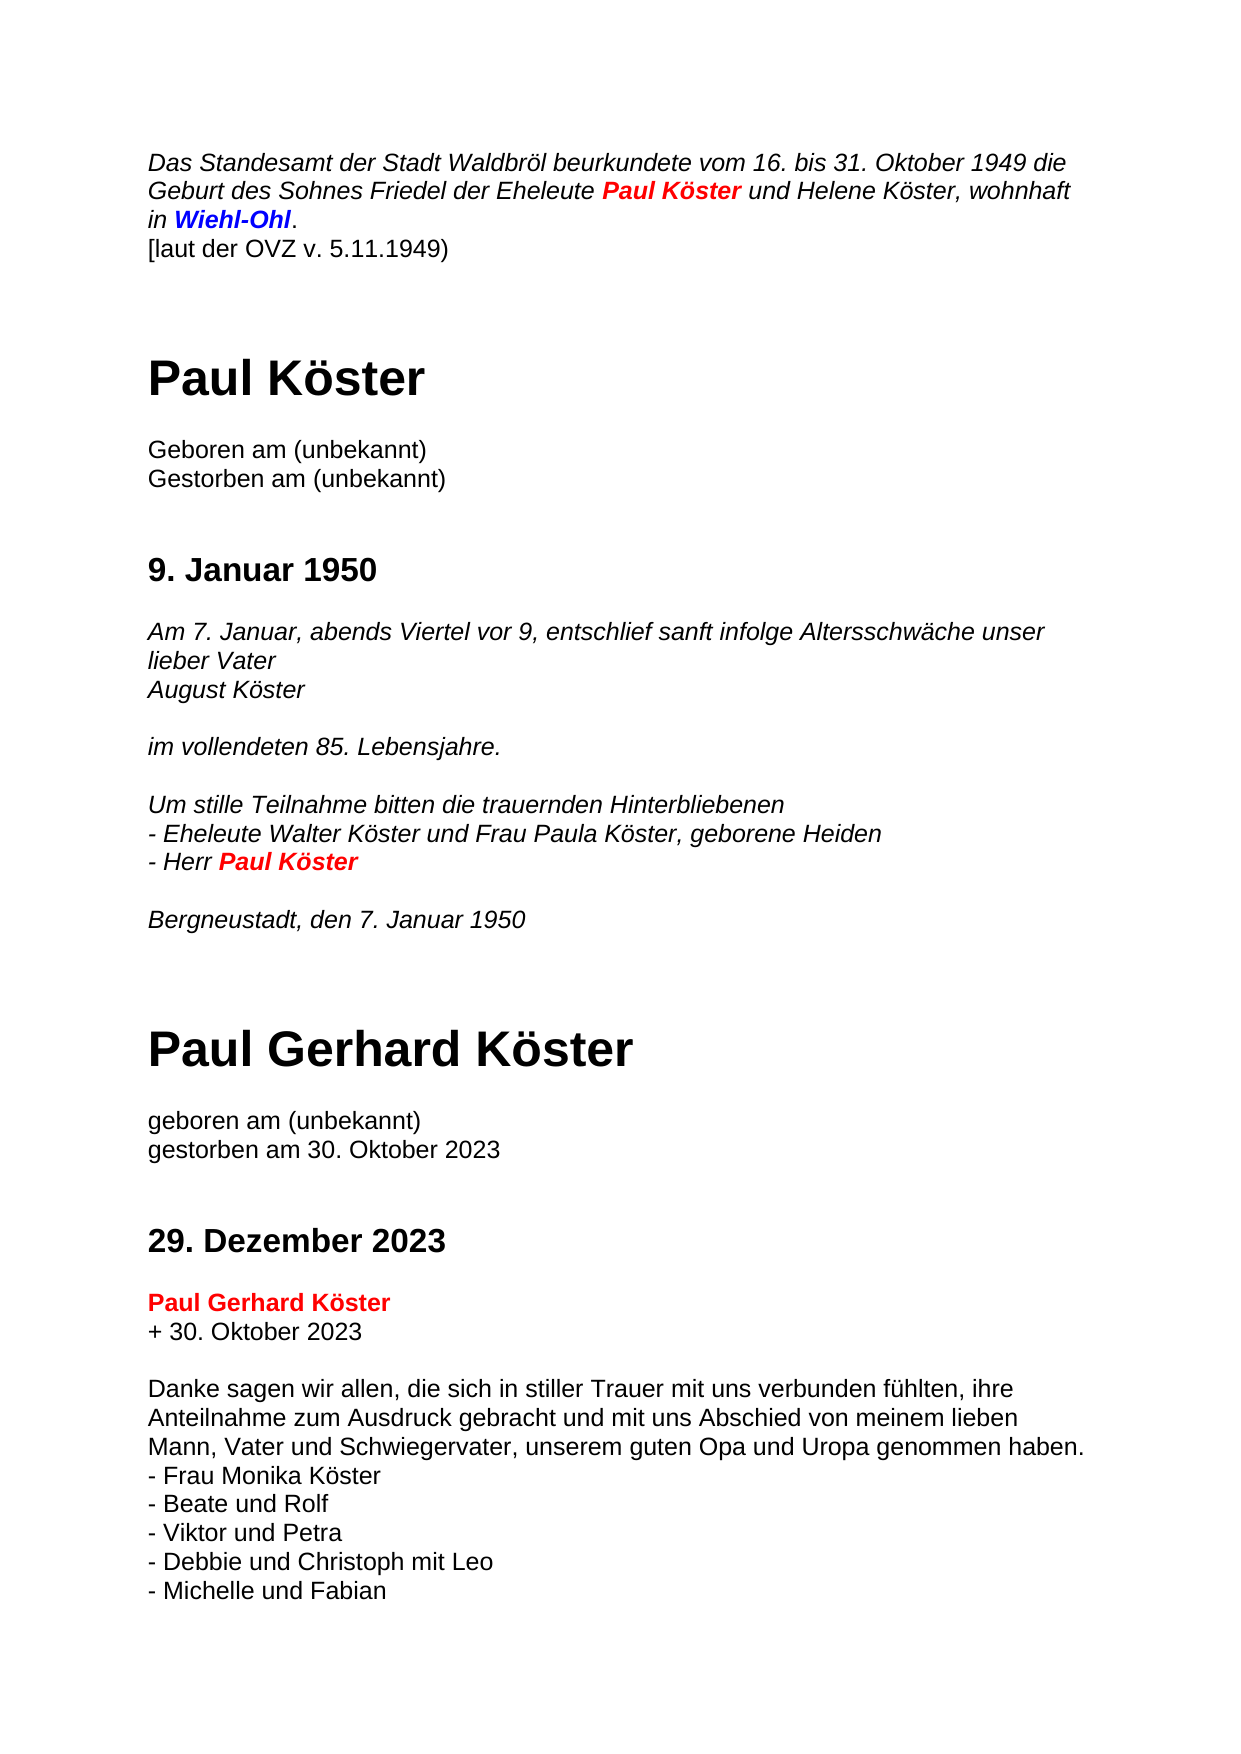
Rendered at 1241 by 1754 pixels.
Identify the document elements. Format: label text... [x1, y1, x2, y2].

text Bergneustadt, den 7. Januar 1950 [148, 905, 1093, 933]
text Paul Köster [148, 349, 1093, 406]
text Geboren am (unbekannt) [148, 435, 1093, 464]
text 29. Dezember 2023 [148, 1221, 1093, 1259]
text [laut der OVZ v. 5.11.1949) [148, 234, 1093, 263]
text - Herr Paul Köster [148, 847, 1093, 876]
text Danke sagen wir allen, die sich in stiller Trauer mit uns verbunden fühlten, ihre Anteilnahme zum Ausdruck gebracht und mit uns Abschied von meinem lieben Mann, Vater und Schwiegervater, unserem guten Opa und Uropa genommen haben. [148, 1374, 1093, 1461]
text - Eheleute Walter Köster und Frau Paula Köster, geborene Heiden [148, 818, 1093, 847]
text Paul Gerhard Köster [148, 1288, 1093, 1317]
text - Michelle und Fabian [148, 1576, 1093, 1604]
text August Köster [148, 675, 1093, 703]
text geboren am (unbekannt) [148, 1106, 1093, 1135]
text gestorben am 30. Oktober 2023 [148, 1135, 1093, 1163]
text Um stille Teilnahme bitten die trauernden Hinterbliebenen [148, 790, 1093, 818]
text Gestorben am (unbekannt) [148, 464, 1093, 493]
text - Viktor und Petra [148, 1518, 1093, 1547]
text Das Standesamt der Stadt Waldbröl beurkundete vom 16. bis 31. Oktober 1949 die Geburt des Sohnes Friedel der Eheleute Paul Köster und Helene Köster, wohnhaft in Wiehl-Ohl. [148, 148, 1093, 234]
text im vollendeten 85. Lebensjahre. [148, 732, 1093, 761]
text - Debbie und Christoph mit Leo [148, 1547, 1093, 1576]
text Am 7. Januar, abends Viertel vor 9, entschlief sanft infolge Altersschwäche unser lieber Vater [148, 617, 1093, 675]
text 9. Januar 1950 [148, 550, 1093, 588]
text + 30. Oktober 2023 [148, 1317, 1093, 1346]
text Paul Gerhard Köster [148, 1020, 1093, 1077]
text - Frau Monika Köster [148, 1461, 1093, 1489]
text - Beate und Rolf [148, 1489, 1093, 1518]
